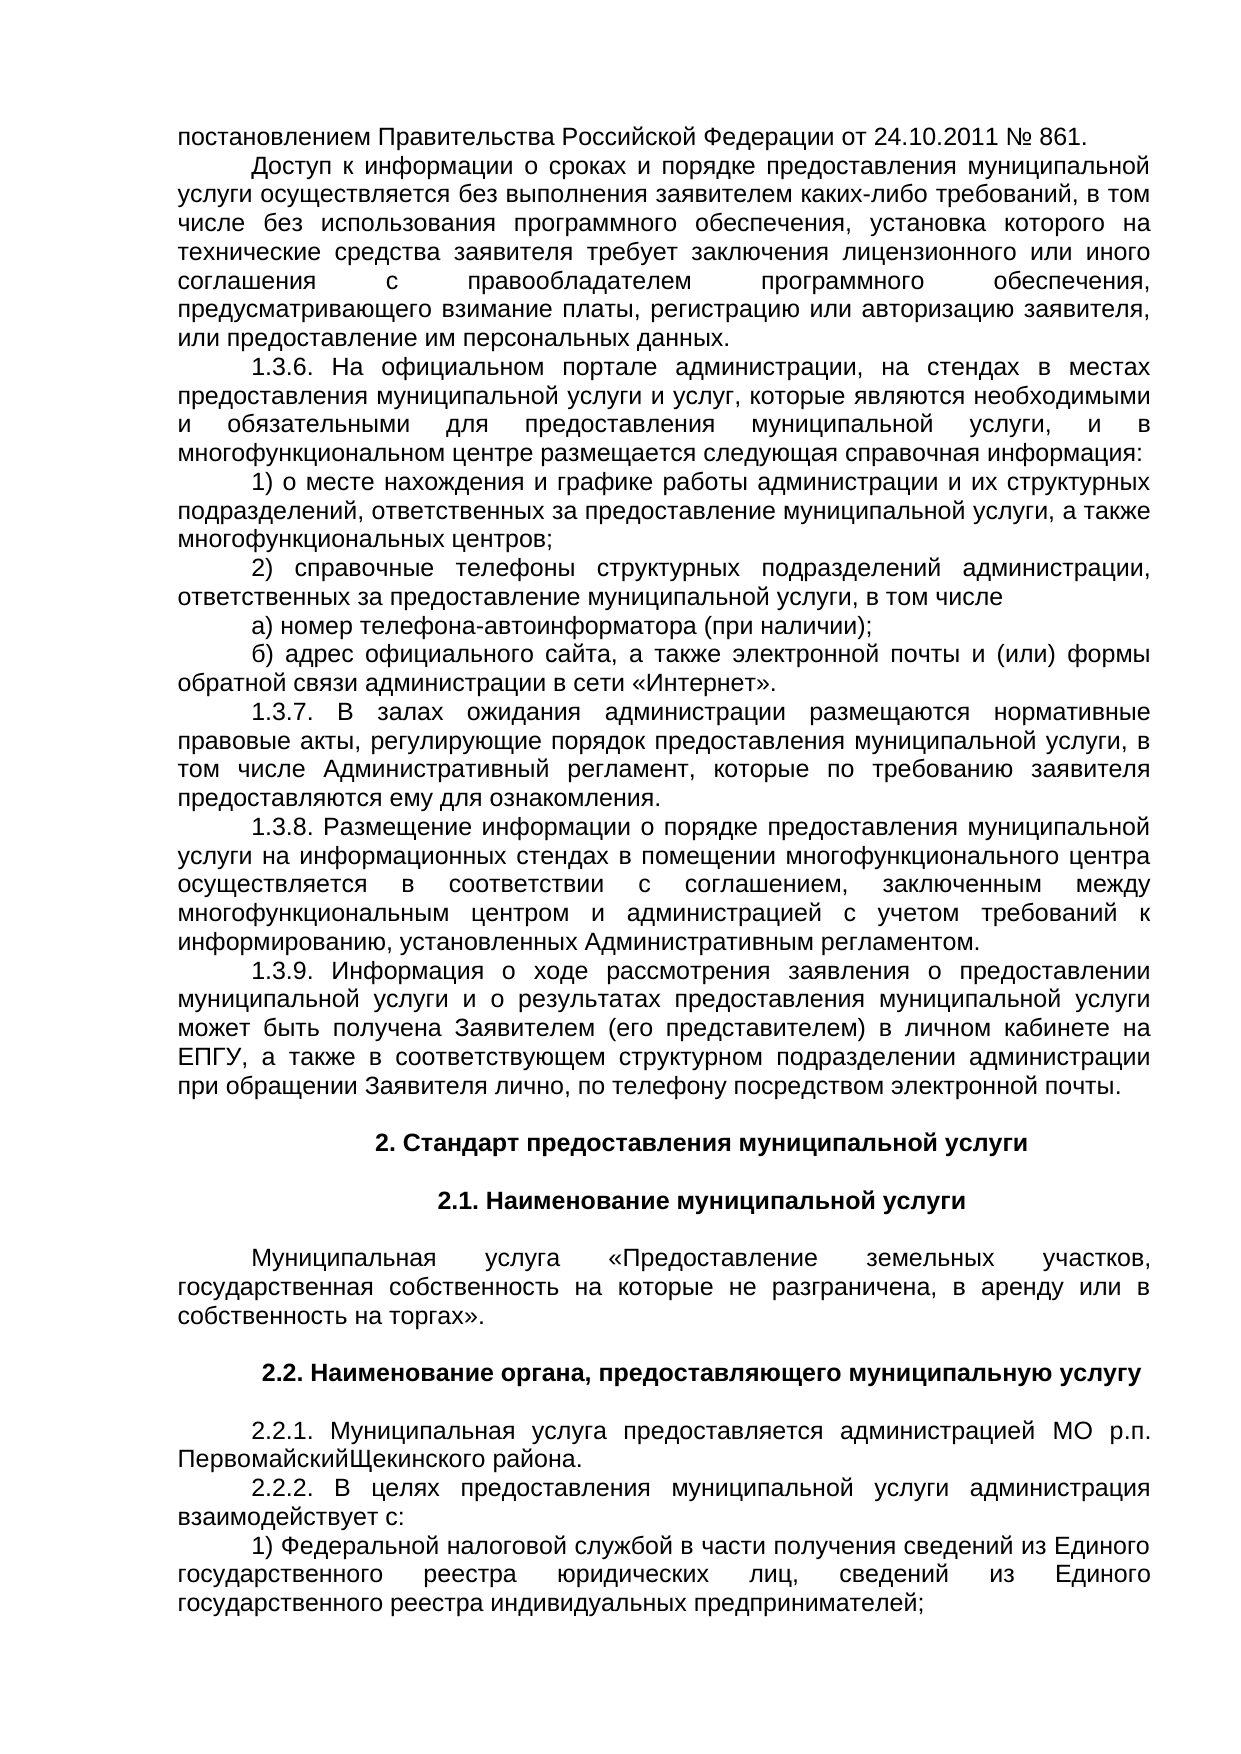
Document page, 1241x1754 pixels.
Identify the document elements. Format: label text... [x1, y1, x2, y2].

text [177, 122, 1152, 151]
text Доступ к информации о сроках и порядке предоставления муниципальной услуги осуществляется без выполнения заявителем каких-либо требований, в том числе без использования программного обеспечения, установка которого на технические средства заявителя требует заключения лицензионного или иного соглашения с правообладателем программного обеспечения, предусматривающего взимание платы, регистрацию или авторизацию заявителя, или предоставление им персональных данных. [177, 151, 1152, 352]
text 1.3.8. Размещение информации о порядке предоставления муниципальной услуги на информационных стендах в помещении многофункционального центра осуществляется в соответствии с соглашением, заключенным между многофункциональным центром и администрацией с учетом требований к информированию, установленных Административным регламентом. [177, 812, 1152, 956]
text 2) справочные телефоны структурных подразделений администрации, ответственных за предоставление муниципальной услуги, в том числе [177, 553, 1152, 611]
text 1.3.6. На официальном портале администрации, на стендах в местах предоставления муниципальной услуги и услуг, которые являются необходимыми и обязательными для предоставления муниципальной услуги, и в многофункциональном центре размещается следующая справочная информация: [177, 352, 1152, 467]
text б) адрес официального сайта, а также электронной почты и (или) формы обратной связи администрации в сети «Интернет». [177, 639, 1152, 697]
text 2.2.2. В целях предоставления муниципальной услуги администрация взаимодействует с: [177, 1473, 1152, 1531]
text 1) Федеральной налоговой службой в части получения сведений из Единого государственного реестра юридических лиц, сведений из Единого государственного реестра индивидуальных предпринимателей; [177, 1531, 1152, 1617]
text 2.2. Наименование органа, предоставляющего муниципальную услугу [177, 1358, 1152, 1387]
text 2.2.1. Муниципальная услуга предоставляется администрацией МО р.п. ПервомайскийЩекинского района. [177, 1416, 1152, 1473]
text 1.3.9. Информация о ходе рассмотрения заявления о предоставлении муниципальной услуги и о результатах предоставления муниципальной услуги может быть получена Заявителем (его представителем) в личном кабинете на ЕПГУ, а также в соответствующем структурном подразделении администрации при обращении Заявителя лично, по телефону посредством электронной почты. [177, 956, 1152, 1099]
text 2. Стандарт предоставления муниципальной услуги [177, 1128, 1152, 1157]
text 1.3.7. В залах ожидания администрации размещаются нормативные правовые акты, регулирующие порядок предоставления муниципальной услуги, в том числе Административный регламент, которые по требованию заявителя предоставляются ему для ознакомления. [177, 697, 1152, 812]
text 1) о месте нахождения и графике работы администрации и их структурных подразделений, ответственных за предоставление муниципальной услуги, а также многофункциональных центров; [177, 467, 1152, 553]
text Муниципальная услуга «Предоставление земельных участков, государственная собственность на которые не разграничена, в аренду или в собственность на торгах». [177, 1243, 1152, 1329]
text а) номер телефона-автоинформатора (при наличии); [177, 611, 1152, 639]
text 2.1. Наименование муниципальной услуги [177, 1186, 1152, 1214]
